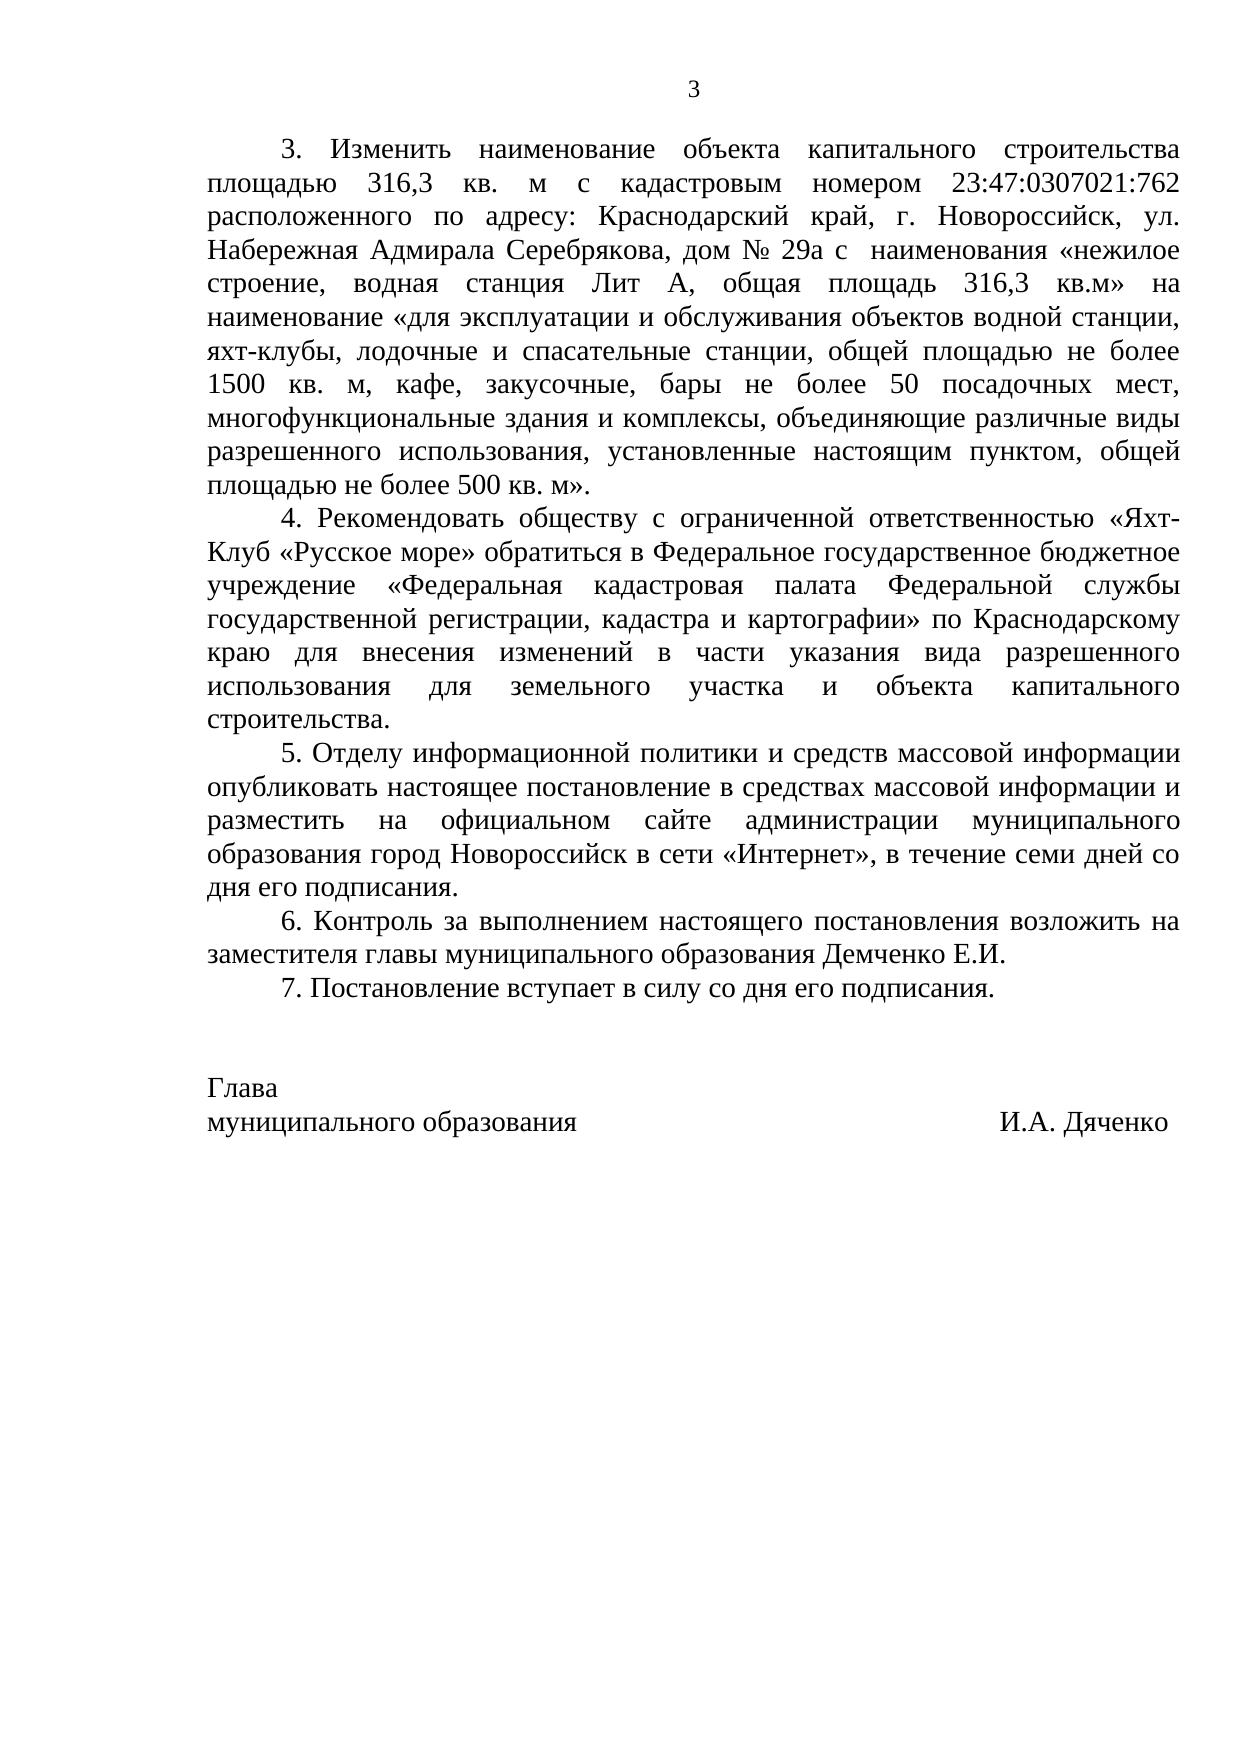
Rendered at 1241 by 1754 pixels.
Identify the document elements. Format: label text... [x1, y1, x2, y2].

text 7. Постановление вступает в силу со дня его подписания. [207, 970, 1181, 1003]
text муниципального образования И.А. Дяченко [207, 1104, 1181, 1138]
text 5. Отделу информационной политики и средств массовой информации опубликовать настоящее постановление в средствах массовой информации и разместить на официальном сайте администрации муниципального образования город Новороссийск в сети «Интернет», в течение семи дней со дня его подписания. [207, 735, 1181, 903]
text 4. Рекомендовать обществу с ограниченной ответственностью «Яхт-Клуб «Русское море» обратиться в Федеральное государственное бюджетное учреждение «Федеральная кадастровая палата Федеральной службы государственной регистрации, кадастра и картографии» по Краснодарскому краю для внесения изменений в части указания вида разрешенного использования для земельного участка и объекта капитального строительства. [207, 500, 1181, 735]
text 3. Изменить наименование объекта капитального строительства площадью 316,3 кв. м с кадастровым номером 23:47:0307021:762 расположенного по адресу: Краснодарский край, г. Новороссийск, ул. Набережная Адмирала Серебрякова, дом № 29а с наименования «нежилое строение, водная станция Лит А, общая площадь 316,3 кв.м» на наименование «для эксплуатации и обслуживания объектов водной станции, яхт-клубы, лодочные и спасательные станции, общей площадью не более 1500 кв. м, кафе, закусочные, бары не более 50 посадочных мест, многофункциональные здания и комплексы, объединяющие различные виды разрешенного использования, установленные настоящим пунктом, общей площадью не более 500 кв. м». [207, 131, 1181, 500]
text 6. Контроль за выполнением настоящего постановления возложить на заместителя главы муниципального образования Демченко Е.И. [207, 903, 1181, 970]
text Глава [207, 1071, 1181, 1104]
